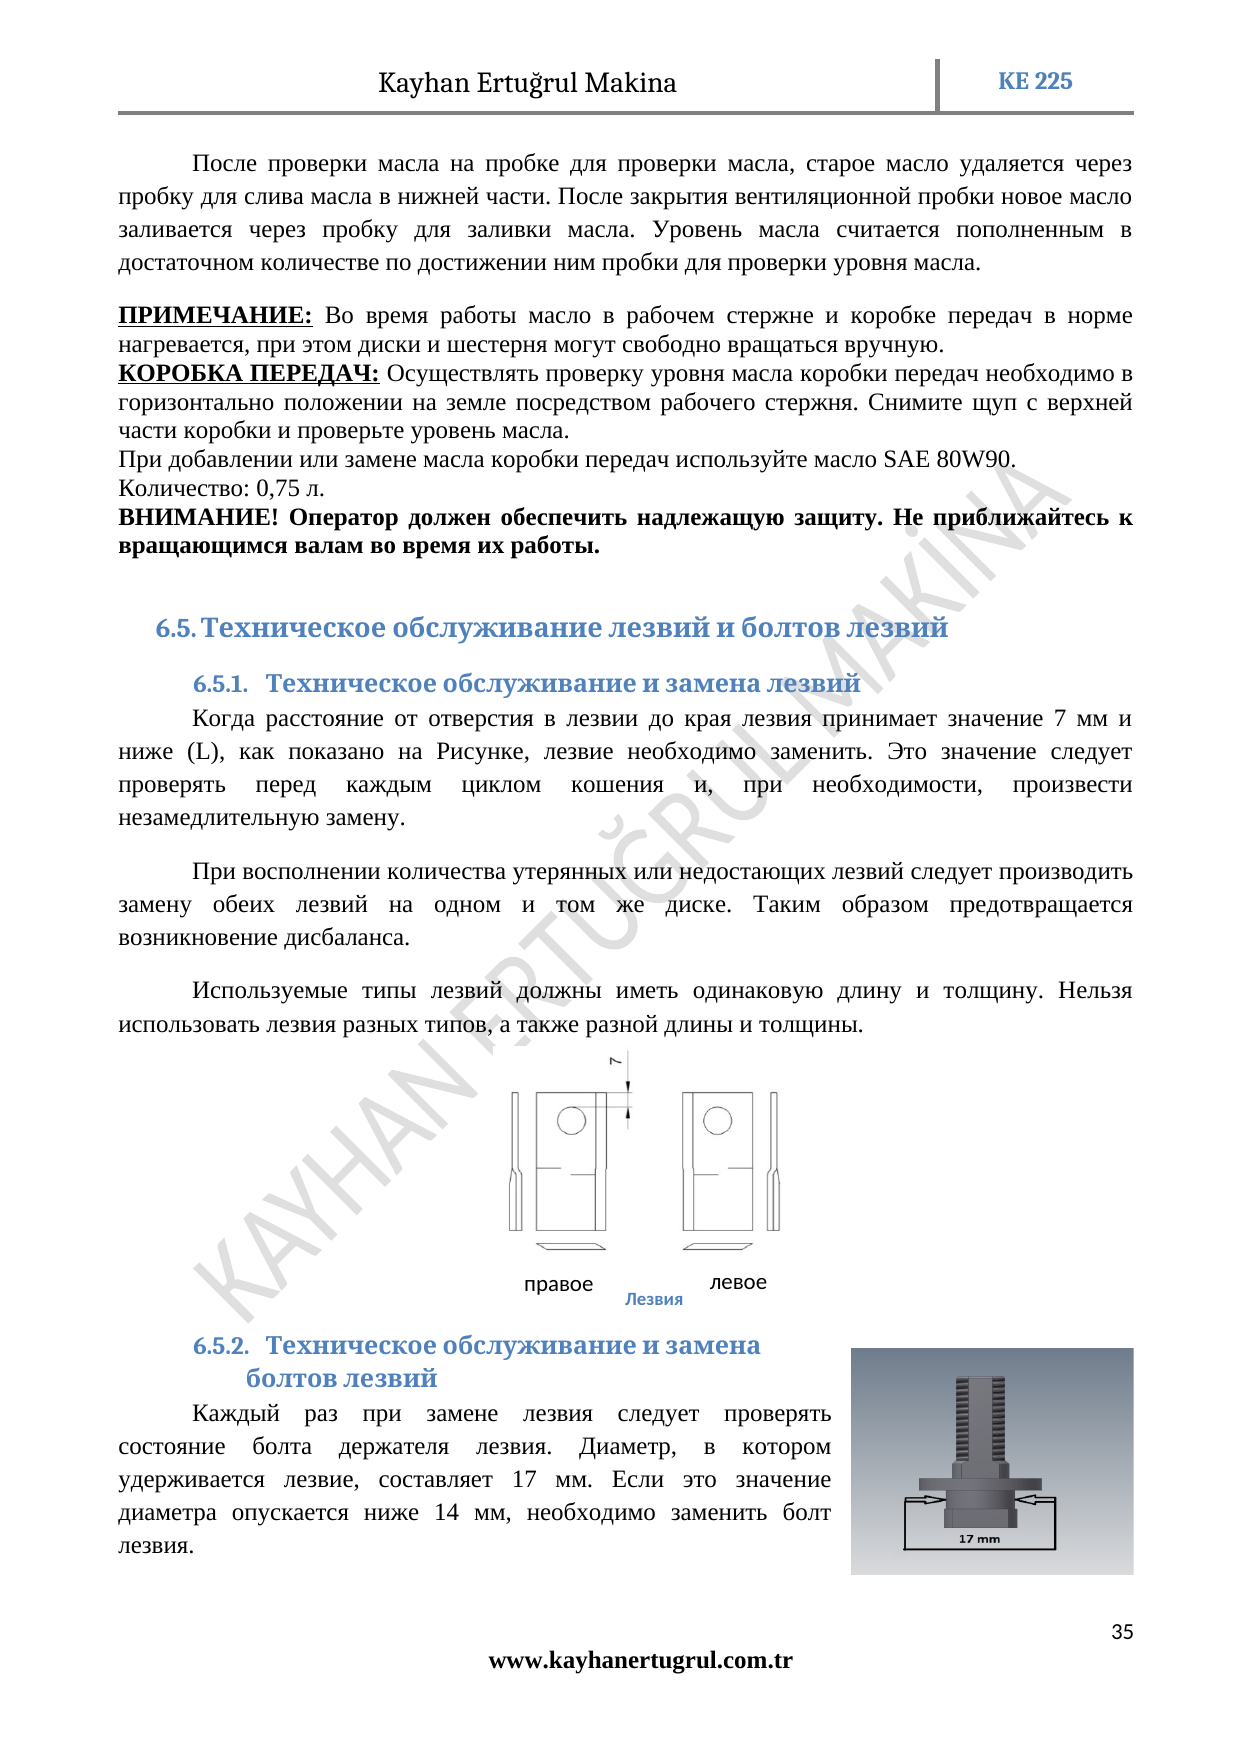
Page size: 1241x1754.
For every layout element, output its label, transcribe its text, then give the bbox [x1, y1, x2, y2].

text ВНИМАНИЕ! Оператор должен обеспечить надлежащую защиту. Не приближайтесь к вращающимся валам во время их работы. [118, 502, 1134, 559]
text Количество: 0,75 л. [118, 473, 1134, 502]
text КОРОБКА ПЕРЕДАЧ: Осуществлять проверку уровня масла коробки передач необходимо в горизонтально положении на земле посредством рабочего стержня. Снимите щуп с верхней части коробки и проверьте уровень масла. [118, 358, 1134, 444]
text При восполнении количества утерянных или недостающих лезвий следует производить замену обеих лезвий на одном и том же диске. Таким образом предотвращается возникновение дисбаланса. [118, 856, 1134, 951]
text Когда расстояние от отверстия в лезвии до края лезвия принимает значение 7 мм и ниже (L), как показано на Рисунке, лезвие необходимо заменить. Это значение следует проверять перед каждым циклом кошения и, при необходимости, произвести незамедлительную замену. [118, 703, 1134, 831]
text При добавлении или замене масла коробки передач используйте масло SAE 80W90. [118, 444, 1134, 473]
subtitle Техническое обслуживание лезвий и болтов лезвий [156, 613, 1134, 644]
subtitle Техническое обслуживание и замена болтов лезвий [193, 1332, 1134, 1393]
picture [851, 1348, 1134, 1573]
text Используемые типы лезвий должны иметь одинаковую длину и толщину. Нельзя использовать лезвия разных типов, а также разной длины и толщины. [118, 976, 1134, 1037]
text Каждый раз при замене лезвия следует проверять состояние болта держателя лезвия. Диаметр, в котором удерживается лезвие, составляет 17 мм. Если это значение диаметра опускается ниже 14 мм, необходимо заменить болт лезвия. [118, 1398, 851, 1559]
text ПРИМЕЧАНИЕ: Во время работы масло в рабочем стержне и коробке передач в норме нагревается, при этом диски и шестерня могут свободно вращаться вручную. [118, 301, 1134, 358]
subtitle Техническое обслуживание и замена лезвий [193, 670, 1134, 698]
picture [492, 1046, 807, 1291]
text После проверки масла на пробке для проверки масла, старое масло удаляется через пробку для слива масла в нижней части. После закрытия вентиляционной пробки новое масло заливается через пробку для заливки масла. Уровень масла считается пополненным в достаточном количестве по достижении ним пробки для проверки уровня масла. [118, 148, 1134, 276]
